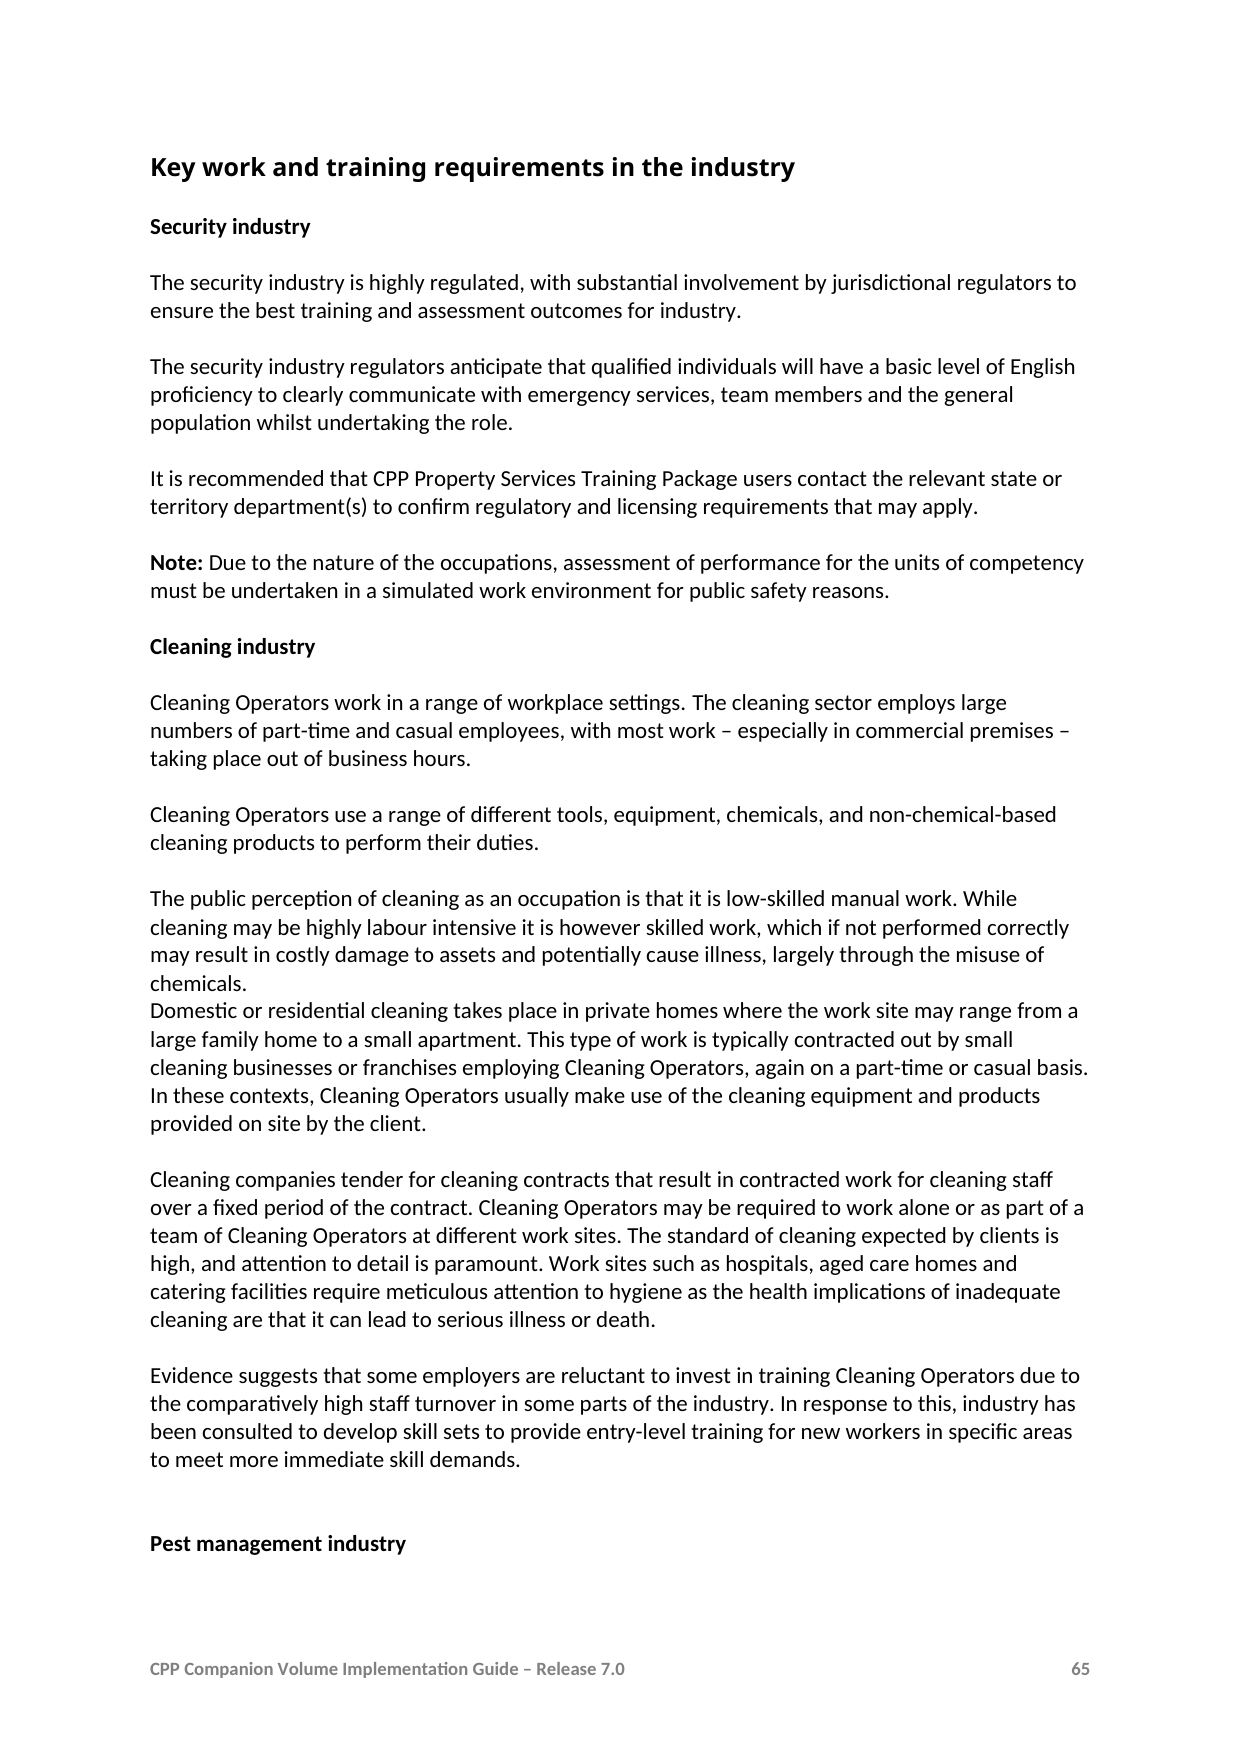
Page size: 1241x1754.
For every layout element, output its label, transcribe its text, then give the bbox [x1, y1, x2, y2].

text Cleaning companies tender for cleaning contracts that result in contracted work for cleaning staff over a fixed period of the contract. Cleaning Operators may be required to work alone or as part of a team of Cleaning Operators at different work sites. The standard of cleaning expected by clients is high, and attention to detail is paramount. Work sites such as hospitals, aged care homes and catering facilities require meticulous attention to hygiene as the health implications of inadequate cleaning are that it can lead to serious illness or death. [150, 1165, 1090, 1333]
text Cleaning Operators use a range of different tools, equipment, chemicals, and non-chemical-based cleaning products to perform their duties. [150, 801, 1090, 857]
text It is recommended that CPP Property Services Training Package users contact the relevant state or territory department(s) to confirm regulatory and licensing requirements that may apply. [150, 464, 1090, 520]
text Evidence suggests that some employers are reluctant to invest in training Cleaning Operators due to the comparatively high staff turnover in some parts of the industry. In response to this, industry has been consulted to develop skill sets to provide entry-level training for new workers in specific areas to meet more immediate skill demands. [150, 1361, 1090, 1473]
text Pest management industry [150, 1529, 1090, 1557]
text Security industry [150, 212, 1090, 240]
subtitle Key work and training requirements in the industry [150, 150, 1090, 184]
text The security industry regulators anticipate that qualified individuals will have a basic level of English proficiency to clearly communicate with emergency services, team members and the general population whilst undertaking the role. [150, 352, 1090, 436]
text Cleaning Operators work in a range of workplace settings. The cleaning sector employs large numbers of part-time and casual employees, with most work – especially in commercial premises – taking place out of business hours. [150, 688, 1090, 772]
text Note: Due to the nature of the occupations, assessment of performance for the units of competency must be undertaken in a simulated work environment for public safety reasons. [150, 548, 1090, 604]
text The public perception of cleaning as an occupation is that it is low-skilled manual work. While cleaning may be highly labour intensive it is however skilled work, which if not performed correctly may result in costly damage to assets and potentially cause illness, largely through the misuse of chemicals. [150, 884, 1090, 997]
text Domestic or residential cleaning takes place in private homes where the work site may range from a large family home to a small apartment. This type of work is typically contracted out by small cleaning businesses or franchises employing Cleaning Operators, again on a part-time or casual basis. In these contexts, Cleaning Operators usually make use of the cleaning equipment and products provided on site by the client. [150, 997, 1090, 1137]
text The security industry is highly regulated, with substantial involvement by jurisdictional regulators to ensure the best training and assessment outcomes for industry. [150, 268, 1090, 324]
text Cleaning industry [150, 632, 1090, 660]
